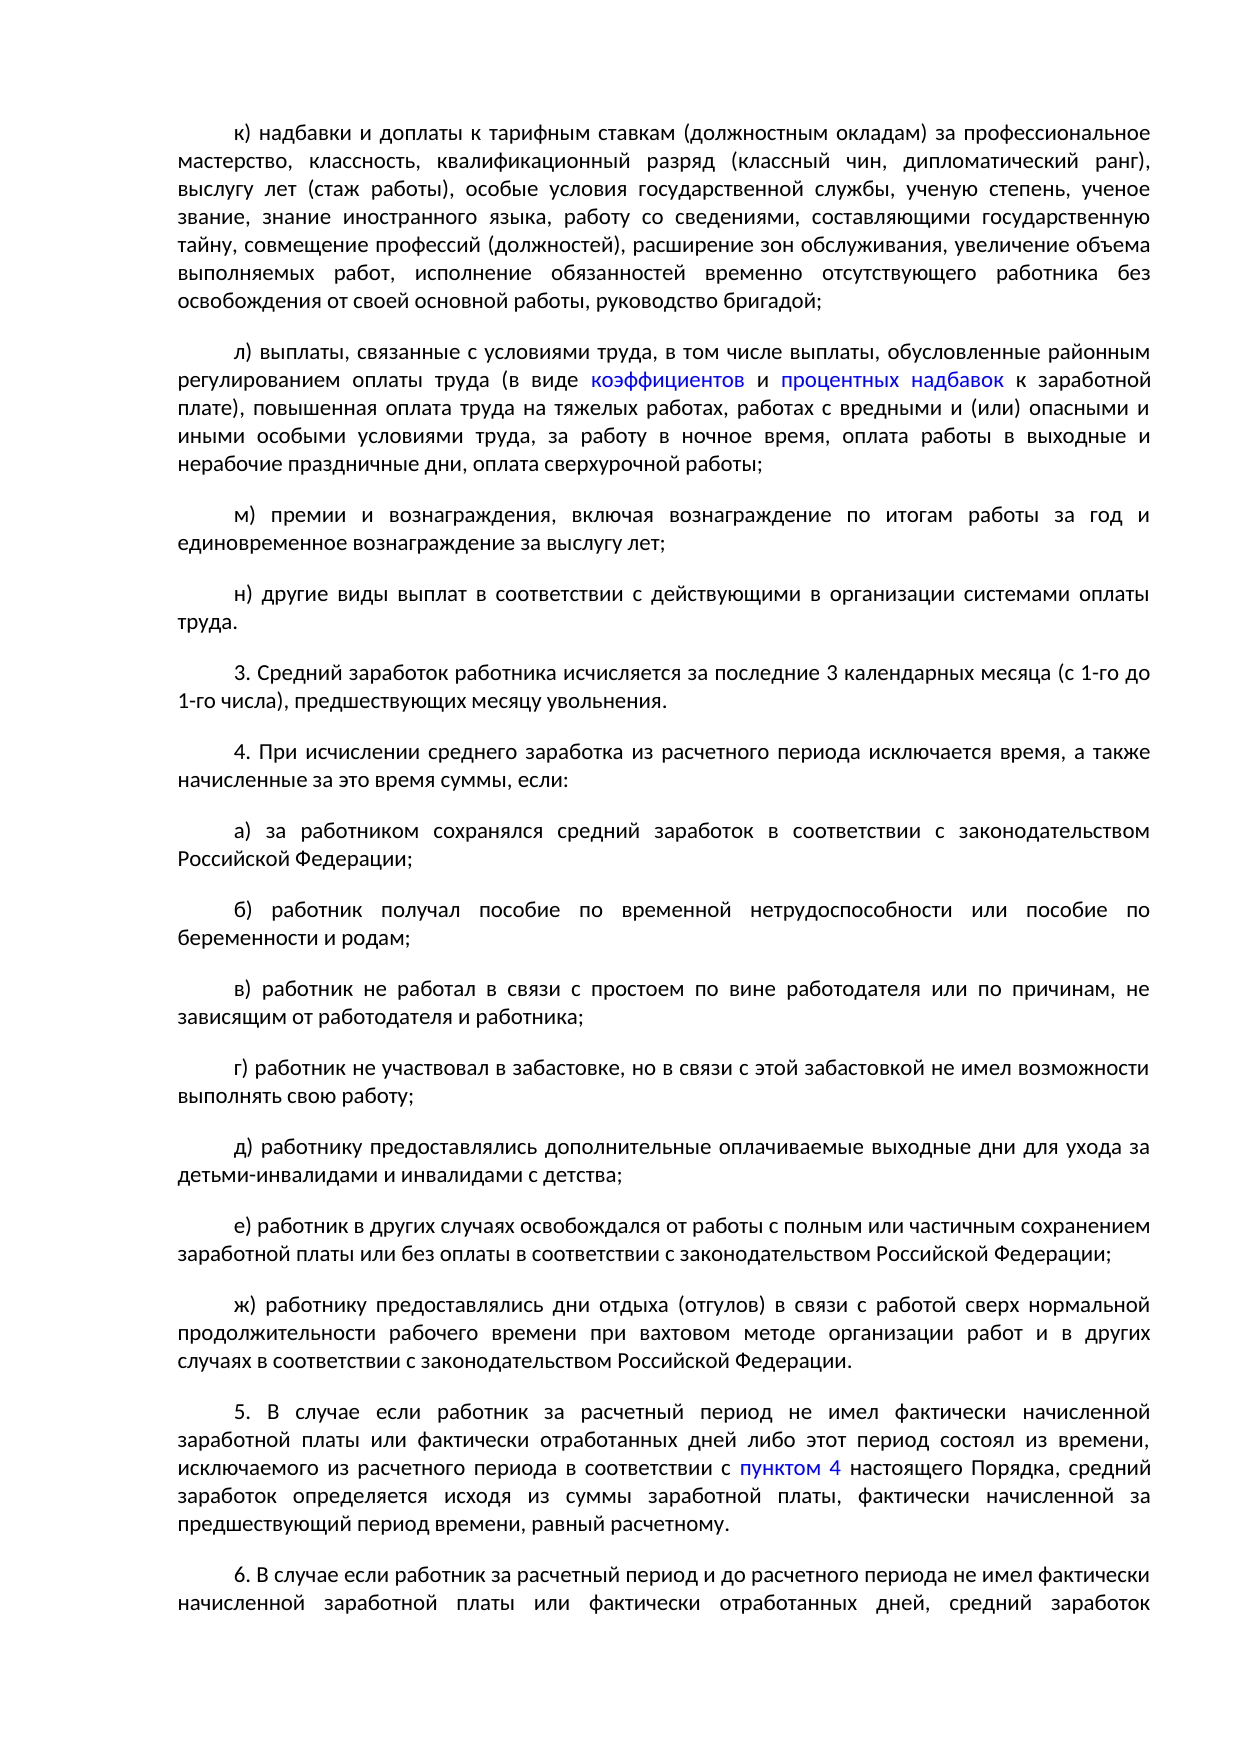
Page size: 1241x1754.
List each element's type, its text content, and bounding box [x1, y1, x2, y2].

text б) работник получал пособие по временной нетрудоспособности или пособие по беременности и родам; [177, 895, 1152, 951]
text а) за работником сохранялся средний заработок в соответствии с законодательством Российской Федерации; [177, 816, 1152, 872]
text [177, 1560, 1152, 1616]
text е) работник в других случаях освобождался от работы с полным или частичным сохранением заработной платы или без оплаты в соответствии с законодательством Российской Федерации; [177, 1211, 1152, 1267]
text г) работник не участвовал в забастовке, но в связи с этой забастовкой не имел возможности выполнять свою работу; [177, 1053, 1152, 1109]
text л) выплаты, связанные с условиями труда, в том числе выплаты, обусловленные районным регулированием оплаты труда (в виде коэффициентов и процентных надбавок к заработной плате), повышенная оплата труда на тяжелых работах, работах с вредными и (или) опасными и иными особыми условиями труда, за работу в ночное время, оплата работы в выходные и нерабочие праздничные дни, оплата сверхурочной работы; [177, 337, 1152, 477]
text 3. Средний заработок работника исчисляется за последние 3 календарных месяца (с 1-го до 1-го числа), предшествующих месяцу увольнения. [177, 658, 1152, 714]
text м) премии и вознаграждения, включая вознаграждение по итогам работы за год и единовременное вознаграждение за выслугу лет; [177, 500, 1152, 556]
text 4. При исчислении среднего заработка из расчетного периода исключается время, а также начисленные за это время суммы, если: [177, 737, 1152, 793]
text ж) работнику предоставлялись дни отдыха (отгулов) в связи с работой сверх нормальной продолжительности рабочего времени при вахтовом методе организации работ и в других случаях в соответствии с законодательством Российской Федерации. [177, 1290, 1152, 1374]
text в) работник не работал в связи с простоем по вине работодателя или по причинам, не зависящим от работодателя и работника; [177, 974, 1152, 1030]
text 5. В случае если работник за расчетный период не имел фактически начисленной заработной платы или фактически отработанных дней либо этот период состоял из времени, исключаемого из расчетного периода в соответствии с пунктом 4 настоящего Порядка, средний заработок определяется исходя из суммы заработной платы, фактически начисленной за предшествующий период времени, равный расчетному. [177, 1397, 1152, 1537]
text н) другие виды выплат в соответствии с действующими в организации системами оплаты труда. [177, 579, 1152, 635]
text к) надбавки и доплаты к тарифным ставкам (должностным окладам) за профессиональное мастерство, классность, квалификационный разряд (классный чин, дипломатический ранг), выслугу лет (стаж работы), особые условия государственной службы, ученую степень, ученое звание, знание иностранного языка, работу со сведениями, составляющими государственную тайну, совмещение профессий (должностей), расширение зон обслуживания, увеличение объема выполняемых работ, исполнение обязанностей временно отсутствующего работника без освобождения от своей основной работы, руководство бригадой; [177, 118, 1152, 314]
text д) работнику предоставлялись дополнительные оплачиваемые выходные дни для ухода за детьми-инвалидами и инвалидами с детства; [177, 1132, 1152, 1188]
